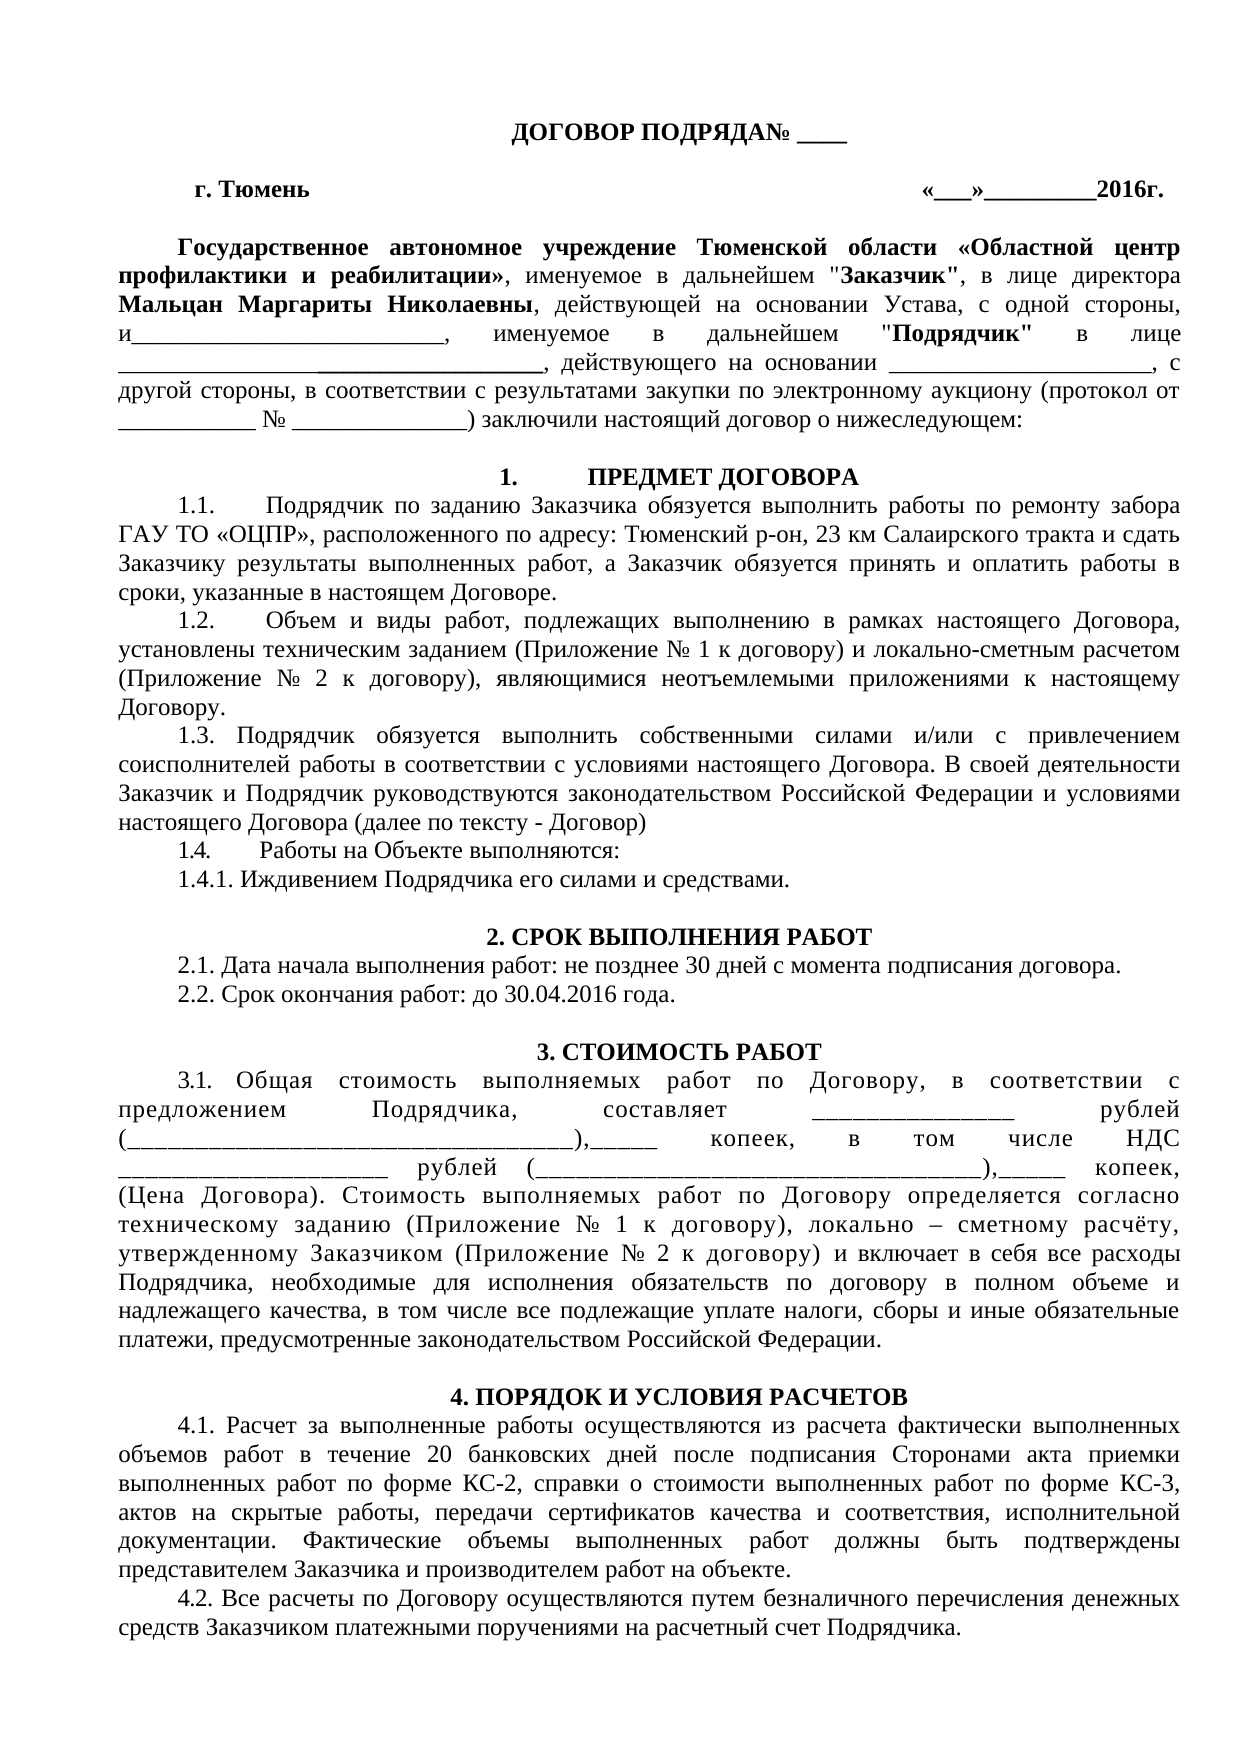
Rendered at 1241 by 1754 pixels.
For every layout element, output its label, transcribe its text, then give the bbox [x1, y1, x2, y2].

text г. Тюмень «___»_________2016г. [118, 174, 1181, 203]
text 2. СРОК ВЫПОЛНЕНИЯ РАБОТ [118, 922, 1181, 950]
text 1.4. Работы на Объекте выполняются: [118, 835, 1181, 864]
text 2.1. Дата начала выполнения работ: не позднее 30 дней с момента подписания договора. [118, 950, 1181, 979]
list 4.1. Расчет за выполненные работы осуществляются из расчета фактически выполненных объемов работ в течение 20 банковских дней после подписания Сторонами акта приемки выполненных работ по форме КС-2, справки о стоимости выполненных работ по форме КС-3, актов на скрытые работы, передачи сертификатов качества и соответствия, исполнительной документации. Фактические объемы выполненных работ должны быть подтверждены представителем Заказчика и производителем работ на объекте. [118, 1410, 1181, 1583]
text 2.2. Срок окончания работ: до 30.04.2016 года. [118, 979, 1181, 1008]
text ДОГОВОР ПОДРЯДА№ ____ [118, 117, 1181, 145]
text 4.2. Все расчеты по Договору осуществляются путем безналичного перечисления денежных средств Заказчиком платежными поручениями на расчетный счет Подрядчика. [118, 1583, 1181, 1640]
text 4. ПОРЯДОК И УСЛОВИЯ РАСЧЕТОВ [118, 1382, 1181, 1410]
text 3. СТОИМОСТЬ РАБОТ [118, 1037, 1181, 1065]
list Объем и виды работ, подлежащих выполнению в рамках настоящего Договора, установлены техническим заданием (Приложение № 1 к договору) и локально-сметным расчетом (Приложение № 2 к договору), являющимися неотъемлемыми приложениями к настоящему Договору. [118, 605, 1181, 720]
list ПРЕДМЕТ ДОГОВОРА [118, 462, 1181, 490]
text 3.1. Общая стоимость выполняемых работ по Договору, в соответствии с предложением Подрядчика, составляет _______________ рублей (_________________________________),_____ копеек, в том числе НДС ____________________ рублей (_________________________________),_____ копеек, (Цена Договора). Стоимость выполняемых работ по Договору определяется согласно техническому заданию (Приложение № 1 к договору), локально – сметному расчёту, утвержденному Заказчиком (Приложение № 2 к договору) и включает в себя все расходы Подрядчика, необходимые для исполнения обязательств по договору в полном объеме и надлежащего качества, в том числе все подлежащие уплате налоги, сборы и иные обязательные платежи, предусмотренные законодательством Российской Федерации. [118, 1065, 1181, 1353]
list Подрядчик по заданию Заказчика обязуется выполнить работы по ремонту забора ГАУ ТО «ОЦПР», расположенного по адресу: Тюменский р-он, 23 км Салаирского тракта и сдать Заказчику результаты выполненных работ, а Заказчик обязуется принять и оплатить работы в сроки, указанные в настоящем Договоре. [118, 490, 1181, 605]
list 1.3. Подрядчик обязуется выполнить собственными силами и/или с привлечением соисполнителей работы в соответствии с условиями настоящего Договора. В своей деятельности Заказчик и Подрядчик руководствуются законодательством Российской Федерации и условиями настоящего Договора (далее по тексту - Договор) [118, 720, 1181, 835]
text Государственное автономное учреждение Тюменской области «Областной центр профилактики и реабилитации», именуемое в дальнейшем "Заказчик", в лице директора Мальцан Маргариты Николаевны, действующей на основании Устава, с одной стороны, и_________________________, именуемое в дальнейшем "Подрядчик" в лице __________________________________, действующего на основании _____________________, с другой стороны, в соответствии с результатами закупки по электронному аукциону (протокол от ___________ № ______________) заключили настоящий договор о нижеследующем: [118, 232, 1181, 433]
text 1.4.1. Иждивением Подрядчика его силами и средствами. [118, 864, 1181, 893]
